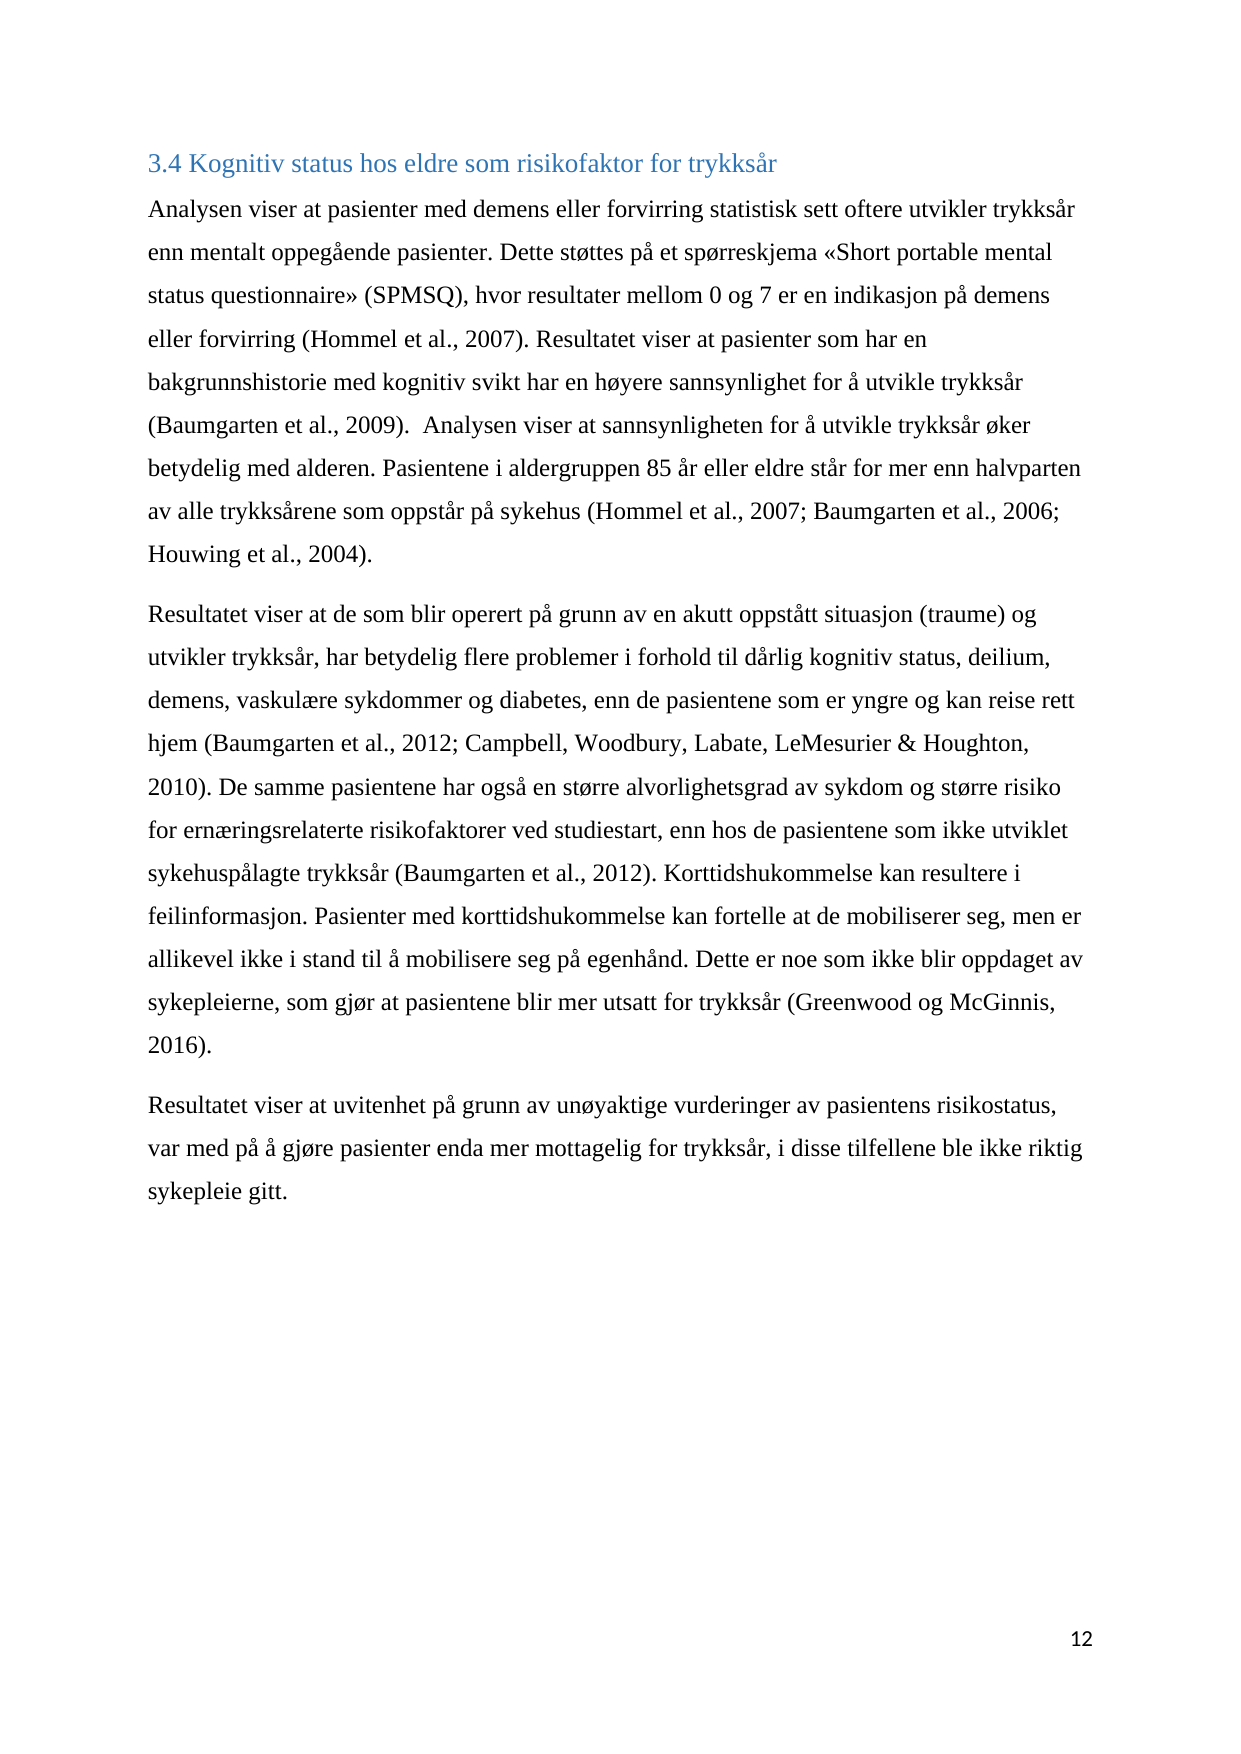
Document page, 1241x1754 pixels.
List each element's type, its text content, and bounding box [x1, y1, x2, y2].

text Resultatet viser at de som blir operert på grunn av en akutt oppstått situasjon (traume) og utvikler trykksår, har betydelig flere problemer i forhold til dårlig kognitiv status, deilium, demens, vaskulære sykdommer og diabetes, enn de pasientene som er yngre og kan reise rett hjem (Baumgarten et al., 2012; Campbell, Woodbury, Labate, LeMesurier & Houghton, 2010). De samme pasientene har også en større alvorlighetsgrad av sykdom og større risiko for ernæringsrelaterte risikofaktorer ved studiestart, enn hos de pasientene som ikke utviklet sykehuspålagte trykksår (Baumgarten et al., 2012). Korttidshukommelse kan resultere i feilinformasjon. Pasienter med korttidshukommelse kan fortelle at de mobiliserer seg, men er allikevel ikke i stand til å mobilisere seg på egenhånd. Dette er noe som ikke blir oppdaget av sykepleierne, som gjør at pasientene blir mer utsatt for trykksår (Greenwood og McGinnis, 2016). [148, 599, 1093, 1059]
text Analysen viser at pasienter med demens eller forvirring statistisk sett oftere utvikler trykksår enn mentalt oppegående pasienter. Dette støttes på et spørreskjema «Short portable mental status questionnaire» (SPMSQ), hvor resultater mellom 0 og 7 er en indikasjon på demens eller forvirring (Hommel et al., 2007). Resultatet viser at pasienter som har en bakgrunnshistorie med kognitiv svikt har en høyere sannsynlighet for å utvikle trykksår (Baumgarten et al., 2009). Analysen viser at sannsynligheten for å utvikle trykksår øker betydelig med alderen. Pasientene i aldergruppen 85 år eller eldre står for mer enn halvparten av alle trykksårene som oppstår på sykehus (Hommel et al., 2007; Baumgarten et al., 2006; Houwing et al., 2004). [148, 194, 1093, 568]
subtitle 3.4 Kognitiv status hos eldre som risikofaktor for trykksår [148, 148, 1093, 179]
text Resultatet viser at uvitenhet på grunn av unøyaktige vurderinger av pasientens risikostatus, var med på å gjøre pasienter enda mer mottagelig for trykksår, i disse tilfellene ble ikke riktig sykepleie gitt. [148, 1090, 1093, 1205]
